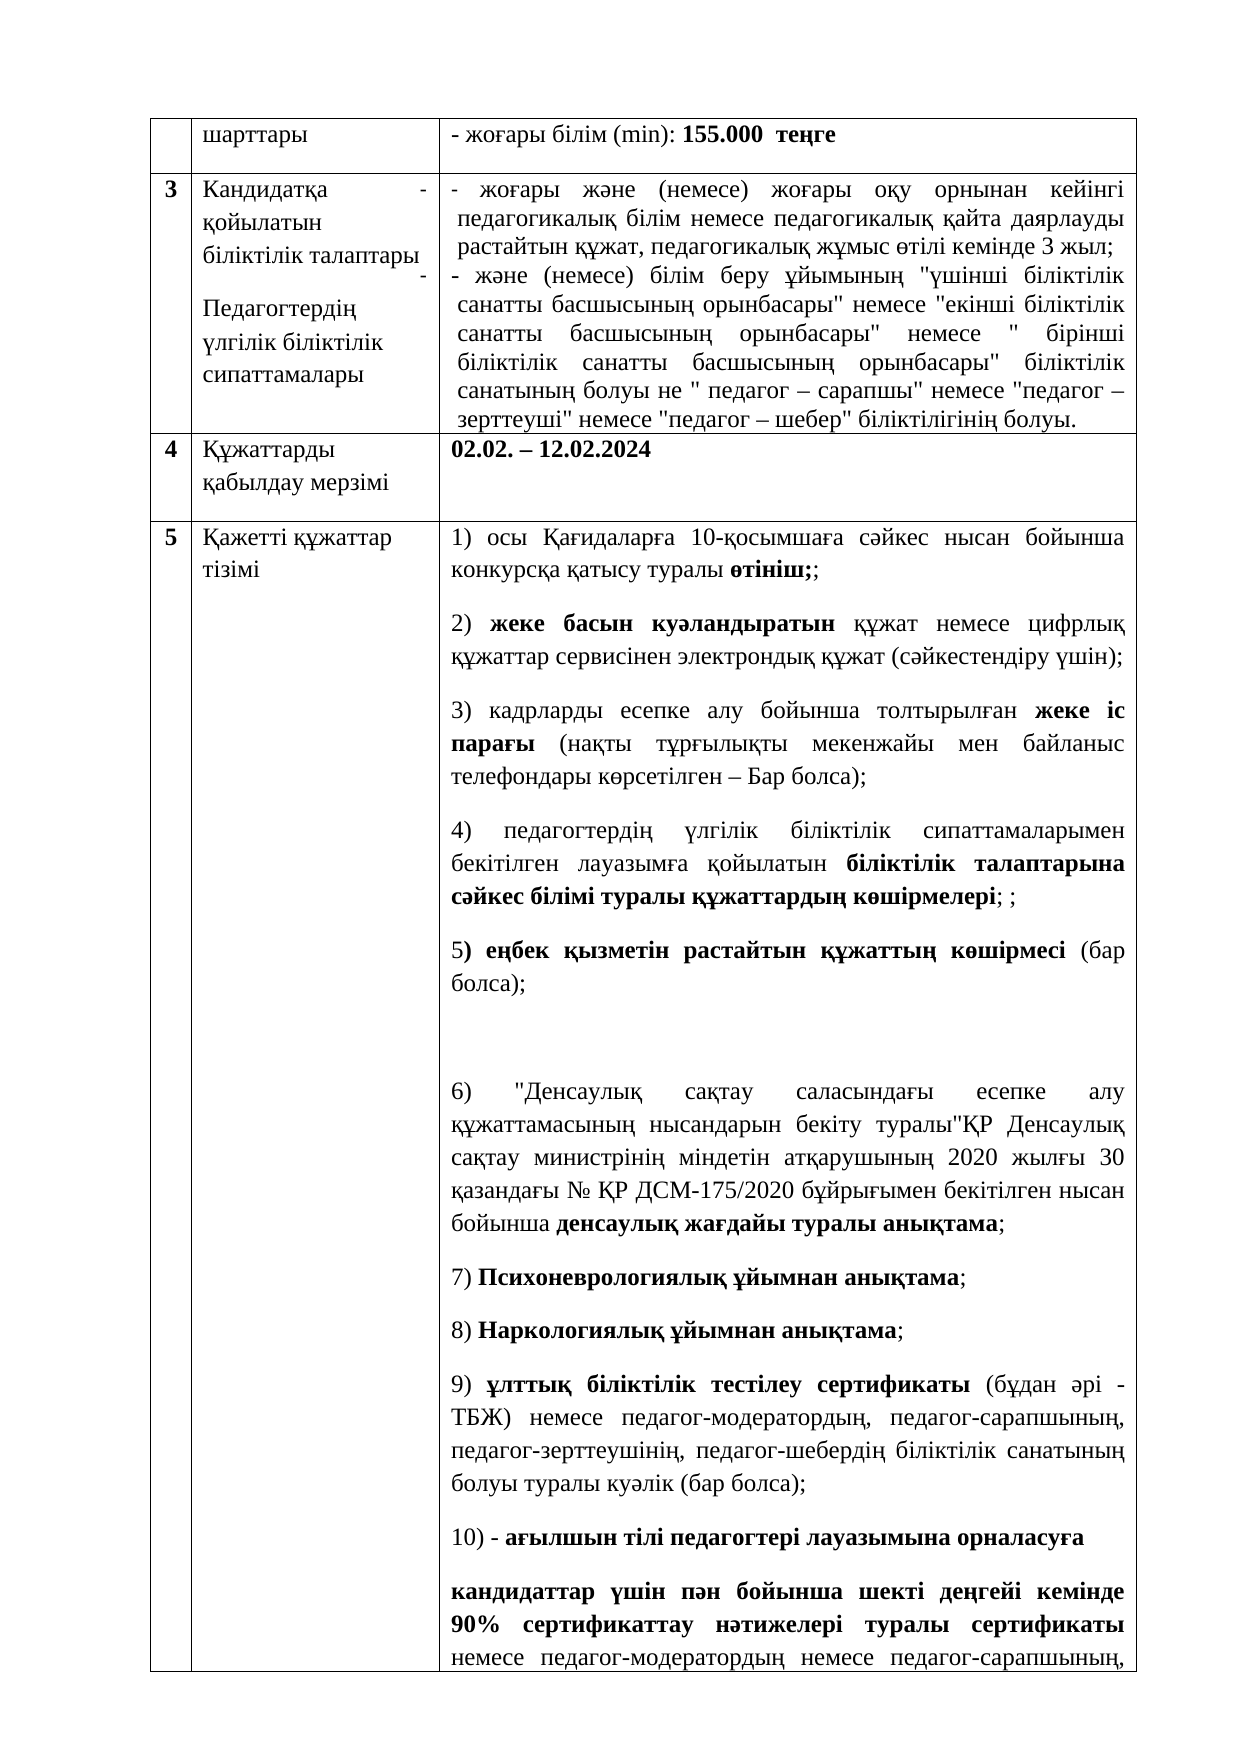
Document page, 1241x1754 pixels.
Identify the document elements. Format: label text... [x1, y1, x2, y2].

table_cell - жоғары және (немесе) жоғары оқу орнынан кейінгі педагогикалық білім немесе педагогикалық қайта даярлауды растайтын құжат, педагогикалық жұмыс өтілі кемінде 3 жыл; - және (немесе) білім беру ұйымының "үшінші біліктілік санатты басшысының орынбасары" немесе "екінші біліктілік санатты басшысының орынбасары" немесе " бірінші біліктілік санатты басшысының орынбасары" біліктілік санатының болуы не " педагог – сарапшы" немесе "педагог – зерттеуші" немесе "педагог – шебер" біліктілігінің болуы. [440, 174, 1136, 433]
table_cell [192, 522, 439, 1671]
table_cell 4 [151, 434, 191, 521]
table_cell 02.02. – 12.02.2024 [440, 434, 1136, 521]
table_cell 3 [151, 174, 191, 433]
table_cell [440, 119, 1136, 173]
table_cell Құжаттарды қабылдау мерзімі [192, 434, 439, 521]
table_cell 5 [151, 522, 191, 1671]
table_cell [440, 522, 1136, 1671]
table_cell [192, 119, 439, 173]
table_cell Кандидатқа қойылатын біліктілік талаптары Педагогтердің үлгілік біліктілік сипаттамалары [192, 174, 439, 433]
